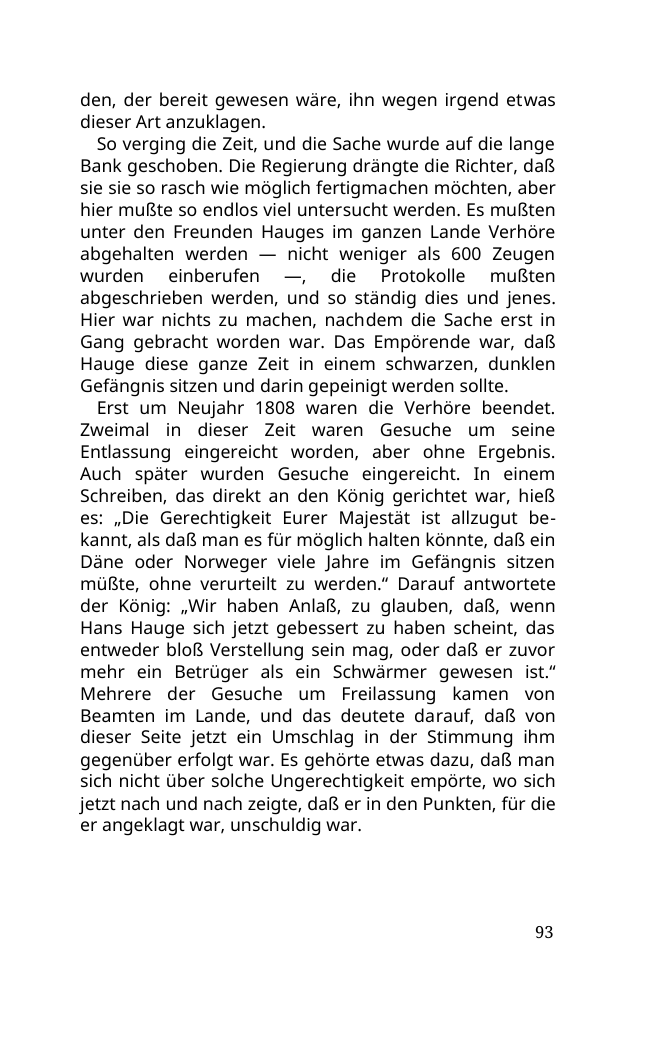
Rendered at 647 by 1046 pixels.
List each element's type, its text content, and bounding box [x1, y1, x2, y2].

text Erst um Neujahr 1808 waren die Verhöre beendet. Zweimal in dieser Zeit waren Gesuche um seine Entlassung eingereicht worden, aber ohne Ergebnis. Auch später wurden Gesuche eingereicht. In einem Schreiben, das direkt an den König gerichtet war, hieß es: „Die Gerechtigkeit Eurer Majestät ist allzugut bekannt, als daß man es für möglich halten könnte, daß ein Däne oder Norweger viele Jahre im Gefängnis sitzen müßte, ohne verurteilt zu werden.“ Darauf antwortete der König: „Wir haben Anlaß, zu glauben, daß, wenn Hans Hauge sich jetzt gebessert zu haben scheint, das entweder bloß Verstellung sein mag, oder daß er zuvor mehr ein Betrüger als ein Schwärmer gewesen ist.“ Mehrere der Gesuche um Freilassung kamen von Beamten im Lande, und das deutete darauf, daß von dieser Seite jetzt ein Umschlag in der Stimmung ihm gegenüber erfolgt war. Es gehörte etwas dazu, daß man sich nicht über solche Ungerechtigkeit empörte, wo sich jetzt nach und nach zeigte, daß er in den Punkten, für die er angeklagt war, unschuldig war. [80, 397, 556, 836]
text den, der bereit gewesen wäre, ihn wegen irgend etwas dieser Art anzuklagen. [80, 89, 556, 133]
text So verging die Zeit, und die Sache wurde auf die lange Bank geschoben. Die Regierung drängte die Richter, daß sie sie so rasch wie möglich fertigmachen möchten, aber hier mußte so endlos viel untersucht werden. Es mußten unter den Freunden Hauges im ganzen Lande Verhöre abgehalten werden — nicht weniger als 600 Zeugen wurden einberufen —, die Protokolle mußten abgeschrieben werden, und so ständig dies und jenes. Hier war nichts zu machen, nachdem die Sache erst in Gang gebracht worden war. Das Empörende war, daß Hauge diese ganze Zeit in einem schwarzen, dunklen Gefängnis sitzen und darin gepeinigt werden sollte. [80, 133, 556, 397]
text 93 [535, 925, 553, 942]
